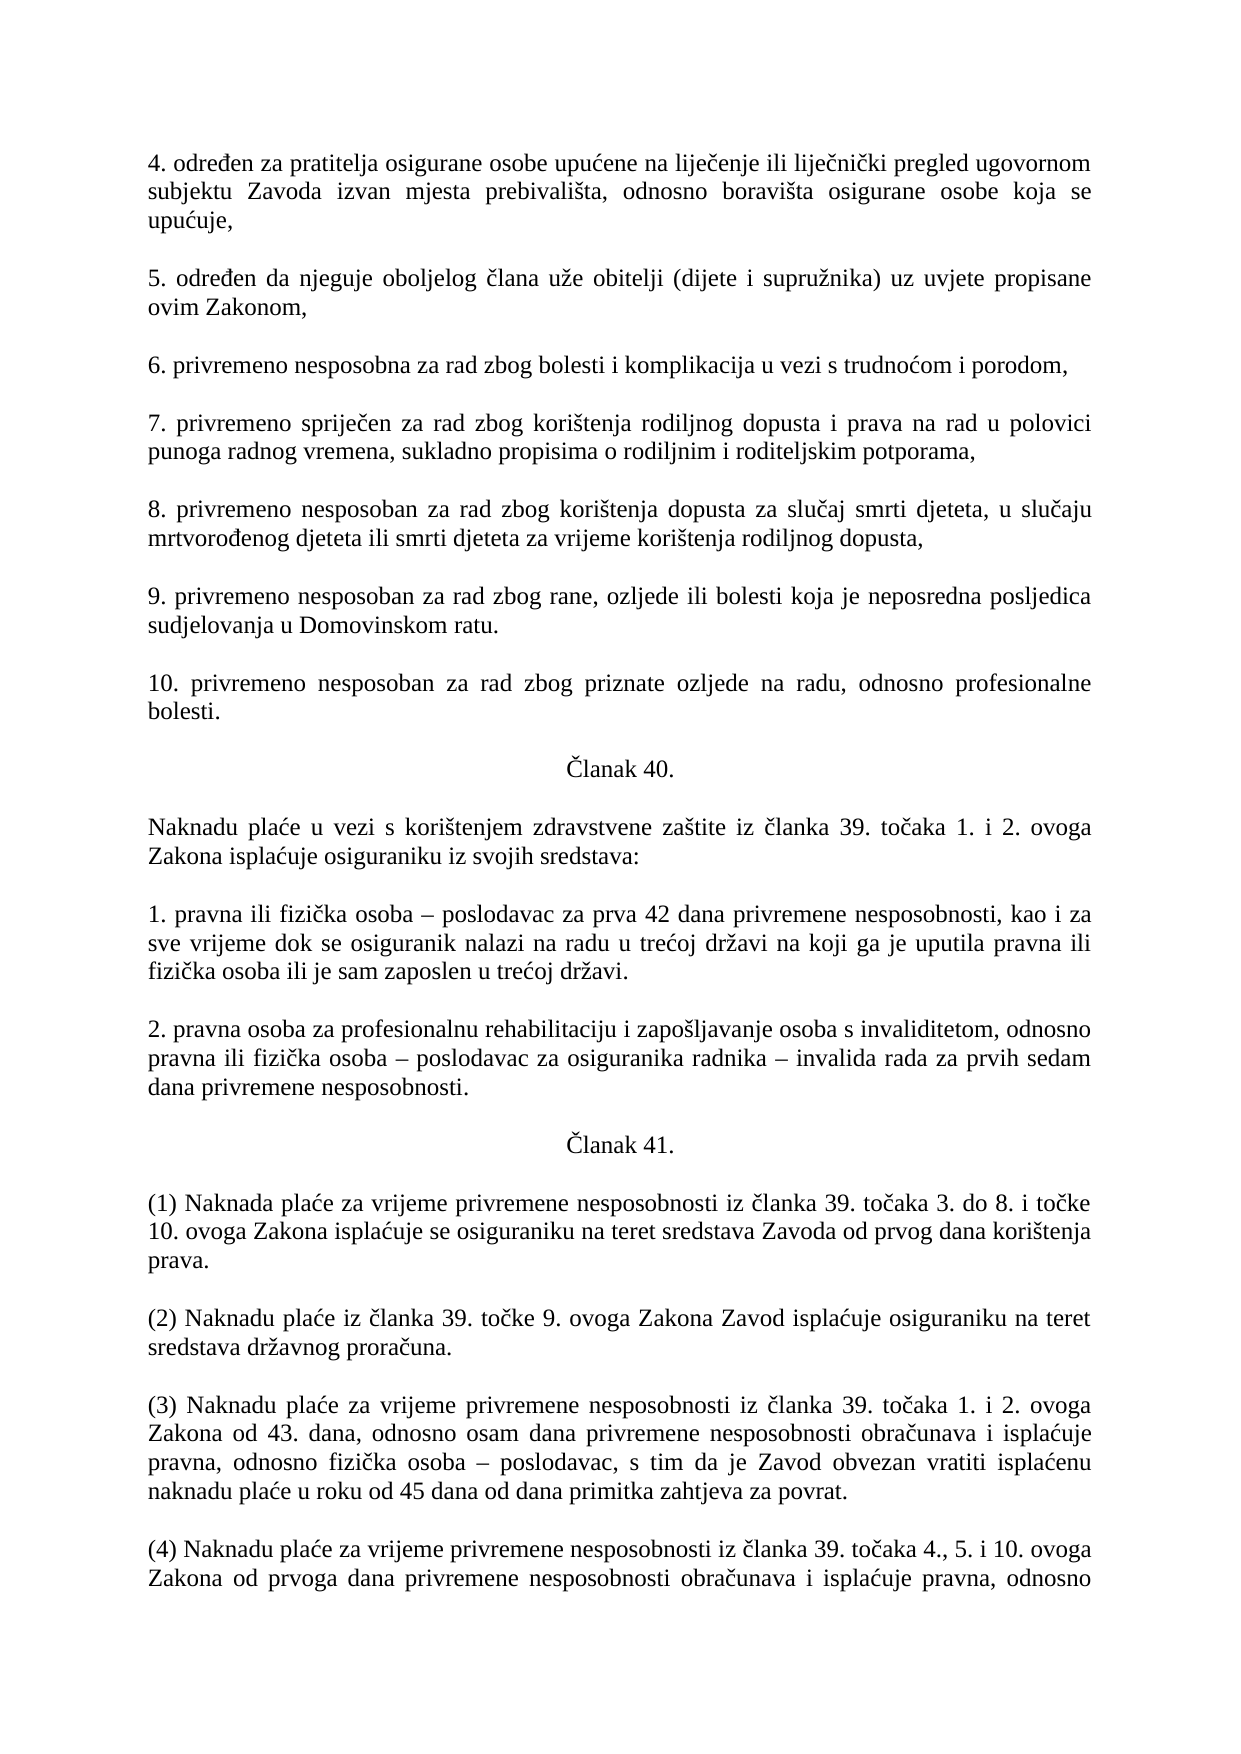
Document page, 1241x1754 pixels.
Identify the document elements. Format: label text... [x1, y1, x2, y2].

text Naknadu plaće u vezi s korištenjem zdravstvene zaštite iz članka 39. točaka 1. i 2. ovoga Zakona isplaćuje osiguraniku iz svojih sredstava: [148, 812, 1093, 870]
text 1. pravna ili fizička osoba – poslodavac za prva 42 dana privremene nesposobnosti, kao i za sve vrijeme dok se osiguranik nalazi na radu u trećoj državi na koji ga je uputila pravna ili fizička osoba ili je sam zaposlen u trećoj državi. [148, 899, 1093, 985]
text 6. privremeno nesposobna za rad zbog bolesti i komplikacija u vezi s trudnoćom i porodom, [148, 350, 1093, 378]
text 7. privremeno spriječen za rad zbog korištenja rodiljnog dopusta i prava na rad u polovici punoga radnog vremena, sukladno propisima o rodiljnim i roditeljskim potporama, [148, 408, 1093, 465]
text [148, 1534, 1093, 1591]
text 8. privremeno nesposoban za rad zbog korištenja dopusta za slučaj smrti djeteta, u slučaju mrtvorođenog djeteta ili smrti djeteta za vrijeme korištenja rodiljnog dopusta, [148, 494, 1093, 552]
text 5. određen da njeguje oboljelog člana uže obitelji (dijete i supružnika) uz uvjete propisane ovim Zakonom, [148, 263, 1093, 321]
text (1) Naknada plaće za vrijeme privremene nesposobnosti iz članka 39. točaka 3. do 8. i točke 10. ovoga Zakona isplaćuje se osiguraniku na teret sredstava Zavoda od prvog dana korištenja prava. [148, 1188, 1093, 1274]
text Članak 41. [148, 1130, 1093, 1158]
text 4. određen za pratitelja osigurane osobe upućene na liječenje ili liječnički pregled ugovornom subjektu Zavoda izvan mjesta prebivališta, odnosno boravišta osigurane osobe koja se upućuje, [148, 148, 1093, 234]
text Članak 40. [148, 754, 1093, 783]
text (3) Naknadu plaće za vrijeme privremene nesposobnosti iz članka 39. točaka 1. i 2. ovoga Zakona od 43. dana, odnosno osam dana privremene nesposobnosti obračunava i isplaćuje pravna, odnosno fizička osoba – poslodavac, s tim da je Zavod obvezan vratiti isplaćenu naknadu plaće u roku od 45 dana od dana primitka zahtjeva za povrat. [148, 1390, 1093, 1505]
text 9. privremeno nesposoban za rad zbog rane, ozljede ili bolesti koja je neposredna posljedica sudjelovanja u Domovinskom ratu. [148, 581, 1093, 638]
text 10. privremeno nesposoban za rad zbog priznate ozljede na radu, odnosno profesionalne bolesti. [148, 668, 1093, 725]
text (2) Naknadu plaće iz članka 39. točke 9. ovoga Zakona Zavod isplaćuje osiguraniku na teret sredstava državnog proračuna. [148, 1303, 1093, 1361]
text 2. pravna osoba za profesionalnu rehabilitaciju i zapošljavanje osoba s invaliditetom, odnosno pravna ili fizička osoba – poslodavac za osiguranika radnika – invalida rada za prvih sedam dana privremene nesposobnosti. [148, 1014, 1093, 1101]
